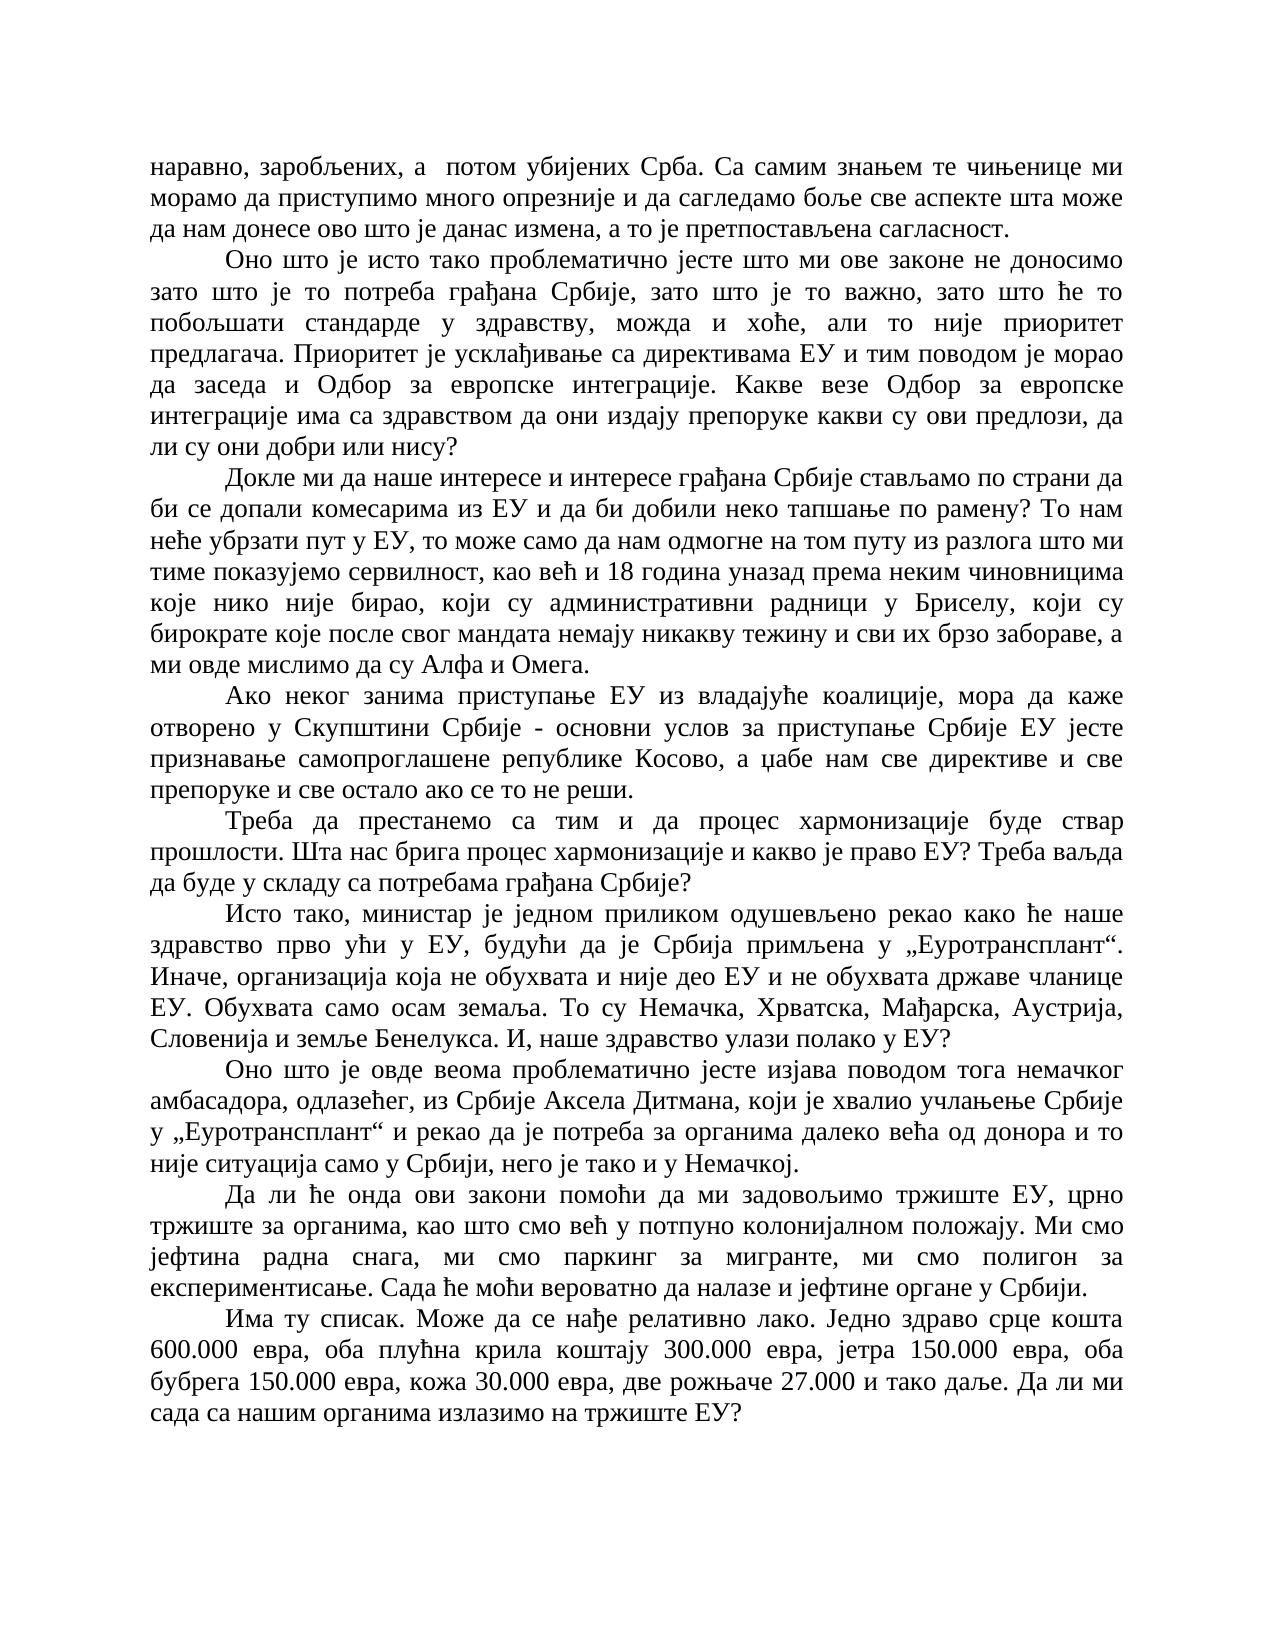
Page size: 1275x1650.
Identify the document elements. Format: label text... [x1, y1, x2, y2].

text Треба да престанемо са тим и да процес хармонизације буде ствар прошлости. Шта нас брига процес хармонизације и какво је право ЕУ? Треба ваљда да буде у складу са потребама грађана Србије? [150, 804, 1125, 897]
text Оно што је исто тако проблематично јесте што ми ове законе не доносимо зато што је то потреба грађана Србије, зато што је то важно, зато што ће то побољшати стандарде у здравству, можда и хоће, али то није приоритет предлагача. Приоритет је усклађивање са директивама ЕУ и тим поводом је морао да заседа и Одбор за европске интеграције. Какве везе Одбор за европске интеграције има са здравством да они издају препоруке какви су ови предлози, да ли су они добри или нису? [150, 243, 1125, 461]
text Исто тако, министар је једном приликом одушевљено рекао како ће наше здравство прво ући у ЕУ, будући да је Србија примљена у „Еуротрансплант“. Иначе, организација која не обухвата и није део ЕУ и не обухвата државе чланице ЕУ. Обухвата само осам земаља. То су Немачка, Хрватска, Мађарска, Аустрија, Словенија и земље Бенелукса. И, наше здравство улази полако у ЕУ? [150, 897, 1125, 1053]
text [150, 150, 1125, 243]
text Докле ми да наше интересе и интересе грађана Србије стављамо по страни да би се допали комесарима из ЕУ и да би добили неко тапшање по рамену? То нам неће убрзати пут у ЕУ, то може само да нам одмогне на том путу из разлога што ми тиме показујемо сервилност, као већ и 18 година уназад према неким чиновницима које нико није бирао, који су административни радници у Бриселу, који су бирократе које после свог мандата немају никакву тежину и сви их брзо забораве, а ми овде мислимо да су Алфа и Омега. [150, 461, 1125, 679]
text Да ли ће онда ови закони помоћи да ми задовољимо тржиште ЕУ, црно тржиште за органима, као што смо већ у потпуно колонијалном положају. Ми смо јефтина радна снага, ми смо паркинг за мигранте, ми смо полигон за експериментисање. Сада ће моћи вероватно да налазе и јефтине органе у Србији. [150, 1178, 1125, 1302]
text Ако неког занима приступање ЕУ из владајуће коалиције, мора да каже отворено у Скупштини Србије - основни услов за приступање Србије ЕУ јесте признавање самопроглашене републике Косово, а џабе нам све директиве и све препоруке и све остало ако се то не реши. [150, 679, 1125, 804]
text Има ту списак. Може да се нађе релативно лако. Једно здраво срце кошта 600.000 евра, оба плућна крила коштају 300.000 евра, јетра 150.000 евра, оба бубрега 150.000 евра, кожа 30.000 евра, две рожњаче 27.000 и тако даље. Да ли ми сада са нашим органима излазимо на тржиште ЕУ? [150, 1302, 1125, 1427]
text Оно што је овде веома проблематично јесте изјава поводом тога немачког амбасадора, одлазећег, из Србије Аксела Дитмана, који је хвалио учлањење Србије у „Еуротрансплант“ и рекао да је потреба за органима далеко већа од донора и то није ситуација само у Србији, него је тако и у Немачкој. [150, 1053, 1125, 1178]
